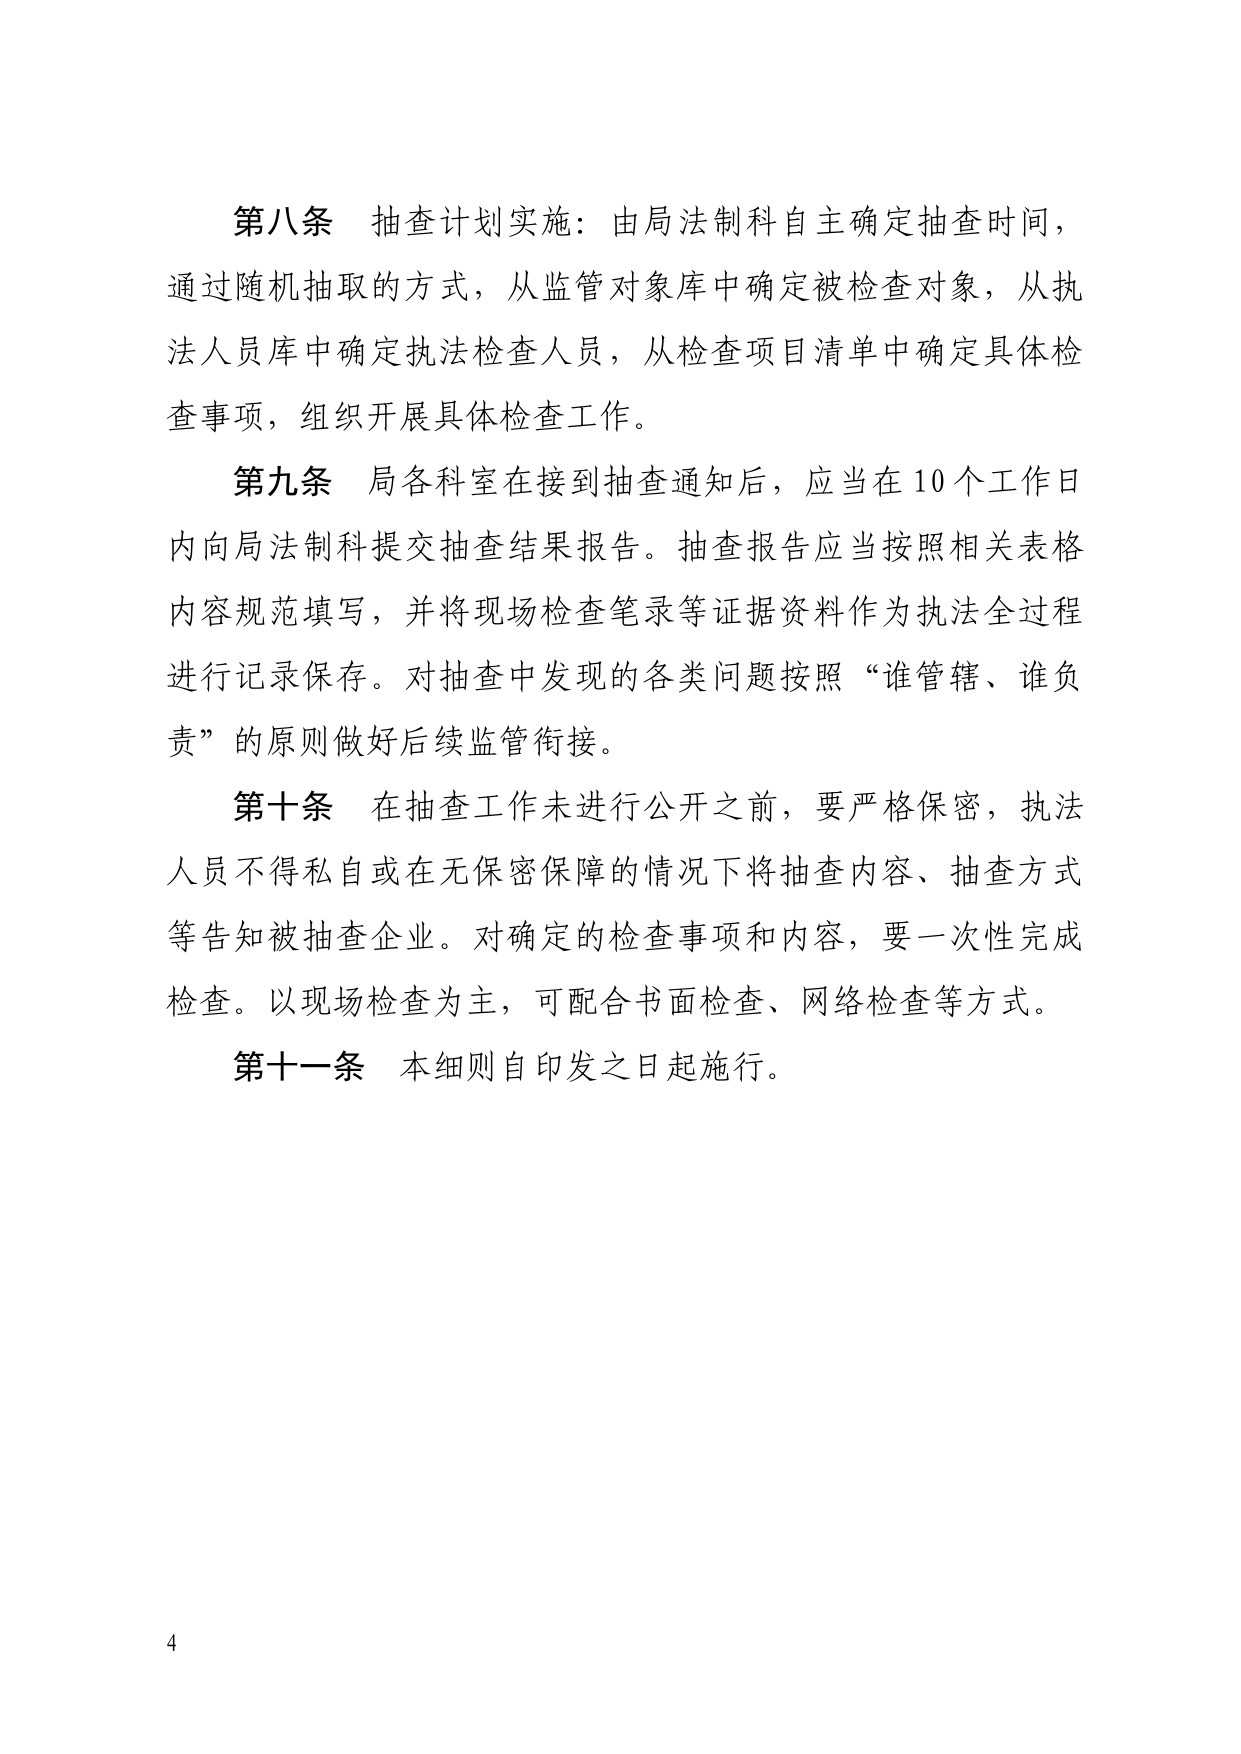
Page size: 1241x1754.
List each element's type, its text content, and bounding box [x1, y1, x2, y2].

text 第八条 抽查计划实施：由局法制科自主确定抽查时间，通过随机抽取的方式，从监管对象库中确定被检查对象，从执法人员库中确定执法检查人员，从检查项目清单中确定具体检查事项，组织开展具体检查工作。 [165, 187, 1087, 447]
text 第九条 局各科室在接到抽查通知后，应当在10个工作日内向局法制科提交抽查结果报告。抽查报告应当按照相关表格内容规范填写，并将现场检查笔录等证据资料作为执法全过程进行记录保存。对抽查中发现的各类问题按照“谁管辖、谁负责”的原则做好后续监管衔接。 [165, 447, 1087, 772]
text 第十条 在抽查工作未进行公开之前，要严格保密，执法人员不得私自或在无保密保障的情况下将抽查内容、抽查方式等告知被抽查企业。对确定的检查事项和内容，要一次性完成检查。以现场检查为主，可配合书面检查、网络检查等方式。 [165, 772, 1087, 1032]
text 第十一条 本细则自印发之日起施行。 [165, 1032, 1087, 1097]
